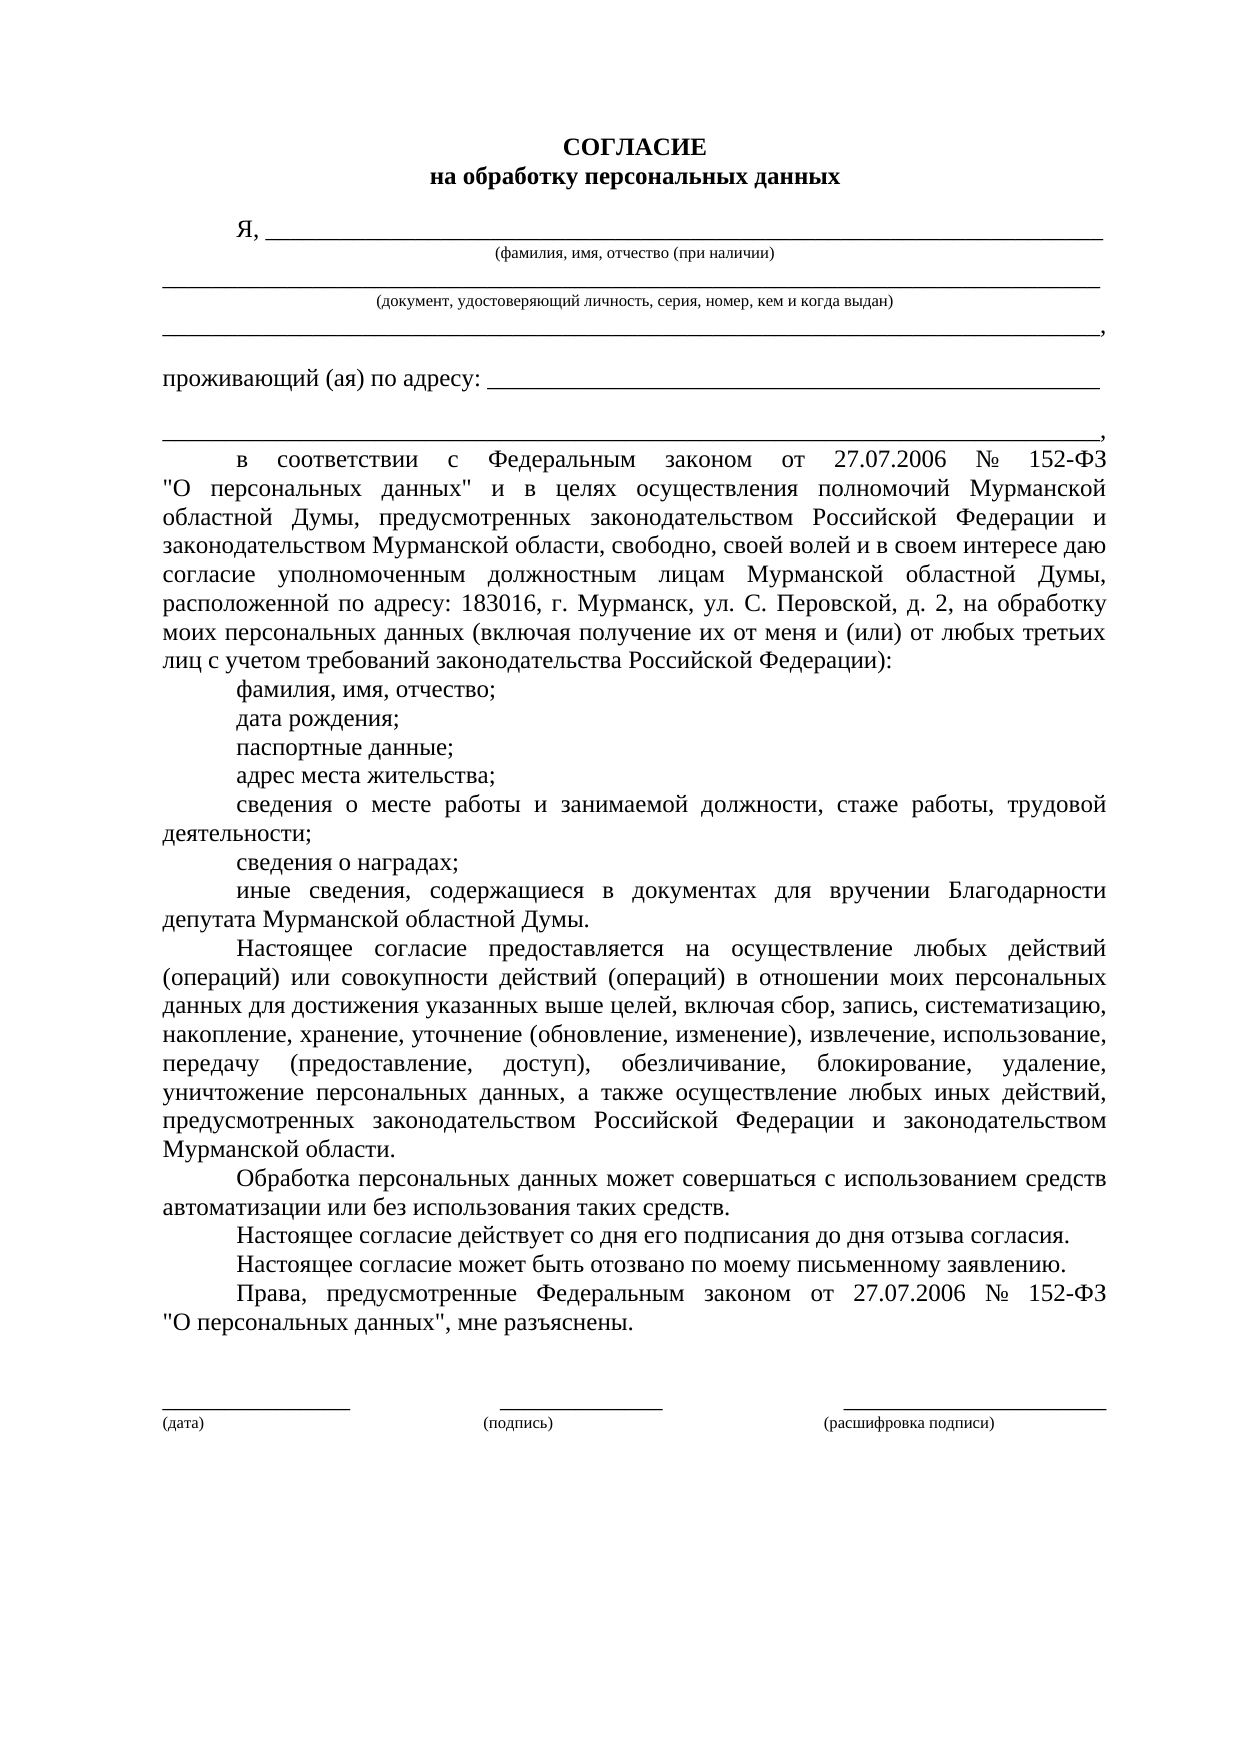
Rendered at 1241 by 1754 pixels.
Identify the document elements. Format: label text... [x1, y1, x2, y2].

text Обработка персональных данных может совершаться с использованием средств автоматизации или без использования таких средств. [162, 1163, 1107, 1221]
text (фамилия, имя, отчество (при наличии) [162, 243, 1107, 262]
text Настоящее согласие действует со дня его подписания до дня отзыва согласия. [162, 1221, 1107, 1249]
text СОГЛАСИЕ [162, 132, 1107, 161]
text Я, ___________________________________________________________________ [162, 214, 1107, 243]
text сведения о наградах; [162, 847, 1107, 876]
text (документ, удостоверяющий личность, серия, номер, кем и когда выдан) [162, 291, 1107, 310]
text Настоящее согласие предоставляется на осуществление любых действий (операций) или совокупности действий (операций) в отношении моих персональных данных для достижения указанных выше целей, включая сбор, запись, систематизацию, накопление, хранение, уточнение (обновление, изменение), извлечение, использование, передачу (предоставление, доступ), обезличивание, блокирование, удаление, уничтожение персональных данных, а также осуществление любых иных действий, предусмотренных законодательством Российской Федерации и законодательством Мурманской области. [162, 933, 1107, 1163]
text адрес места жительства; [162, 761, 1107, 789]
list в соответствии с Федеральным законом от 27.07.2006 № 152-ФЗ "О персональных данных" и в целях осуществления полномочий Мурманской областной Думы, предусмотренных законодательством Российской Федерации и законодательством Мурманской области, свободно, своей волей и в своем интересе даю согласие уполномоченным должностным лицам Мурманской областной Думы, расположенной по адресу: 183016, г. Мурманск, ул. С. Перовской, д. 2, на обработку моих персональных данных (включая получение их от меня и (или) от любых третьих лиц с учетом требований законодательства Российской Федерации): [162, 444, 1107, 674]
text дата рождения; [162, 703, 1107, 732]
text Права, предусмотренные Федеральным законом от 27.07.2006 № 152-ФЗ "О персональных данных", мне разъяснены. [162, 1278, 1107, 1336]
text Настоящее согласие может быть отозвано по моему письменному заявлению. [162, 1249, 1107, 1278]
text ___________________________________________________________________________, [162, 310, 1107, 339]
text сведения о месте работы и занимаемой должности, стаже работы, трудовой деятельности; [162, 789, 1107, 847]
text ___________________________________________________________________________ [162, 262, 1107, 291]
text фамилия, имя, отчество; [162, 674, 1107, 703]
text ___________________________________________________________________________, [162, 416, 1107, 444]
text _______________ _____________ _____________________ (дата) (подпись) (расшифровка подписи) [162, 1384, 1107, 1432]
text иные сведения, содержащиеся в документах для вручении Благодарности депутата Мурманской областной Думы. [162, 876, 1107, 933]
text проживающий (ая) по адресу: _________________________________________________ [162, 363, 1107, 391]
text паспортные данные; [162, 732, 1107, 761]
text на обработку персональных данных [162, 161, 1107, 190]
